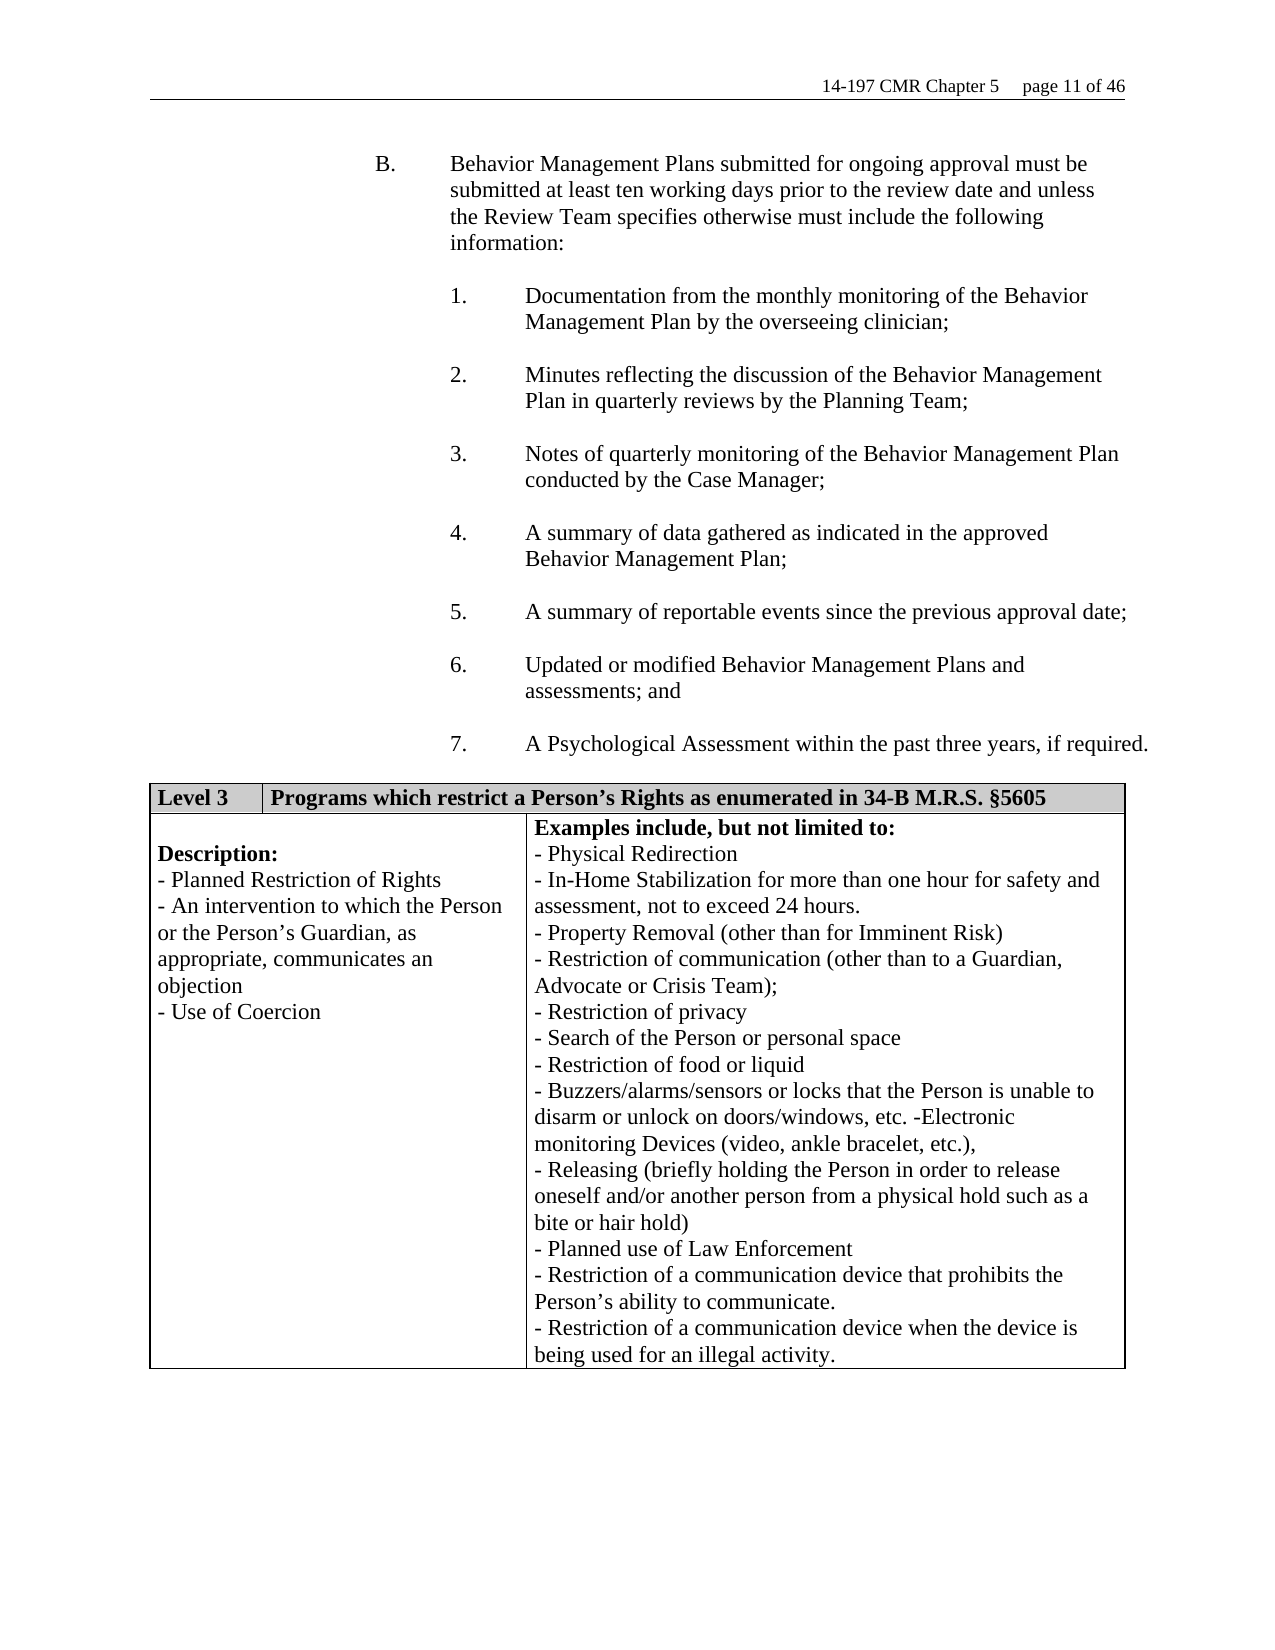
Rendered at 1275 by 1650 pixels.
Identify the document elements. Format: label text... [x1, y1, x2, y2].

text 7. A Psychological Assessment within the past three years, if required. [450, 730, 1153, 756]
table_header Level 3 [151, 784, 262, 812]
text 4. A summary of data gathered as indicated in the approved Behavior Management Plan; [450, 519, 1125, 572]
text 2. Minutes reflecting the discussion of the Behavior Management Plan in quarterly reviews by the Planning Team; [450, 361, 1125, 413]
text 6. Updated or modified Behavior Management Plans and assessments; and [450, 651, 1125, 703]
text 1. Documentation from the monthly monitoring of the Behavior Management Plan by the overseeing clinician; [450, 282, 1125, 334]
table_cell Description: - Planned Restriction of Rights - An intervention to which the Person or the Person’s Guardian, as appropriate, communicates an objection - Use of Coercion [151, 814, 526, 1367]
text B. Behavior Management Plans submitted for ongoing approval must be submitted at least ten working days prior to the review date and unless the Review Team specifies otherwise must include the following information: [375, 150, 1125, 255]
text 3. Notes of quarterly monitoring of the Behavior Management Plan conducted by the Case Manager; [450, 440, 1125, 493]
text 5. A summary of reportable events since the previous approval date; [450, 598, 1144, 624]
table_header Programs which restrict a Person’s Rights as enumerated in 34-B M.R.S. §5605 [263, 784, 1124, 812]
table_cell Examples include, but not limited to: - Physical Redirection - In-Home Stabilization for more than one hour for safety and assessment, not to exceed 24 hours. - Property Removal (other than for Imminent Risk) - Restriction of communication (other than to a Guardian, Advocate or Crisis Team); - Restriction of privacy - Search of the Person or personal space - Restriction of food or liquid - Buzzers/alarms/sensors or locks that the Person is unable to disarm or unlock on doors/windows, etc. -Electronic monitoring Devices (video, ankle bracelet, etc.), - Releasing (briefly holding the Person in order to release oneself and/or another person from a physical hold such as a bite or hair hold) - Planned use of Law Enforcement - Restriction of a communication device that prohibits the Person’s ability to communicate. - Restriction of a communication device when the device is being used for an illegal activity. [527, 814, 1124, 1367]
